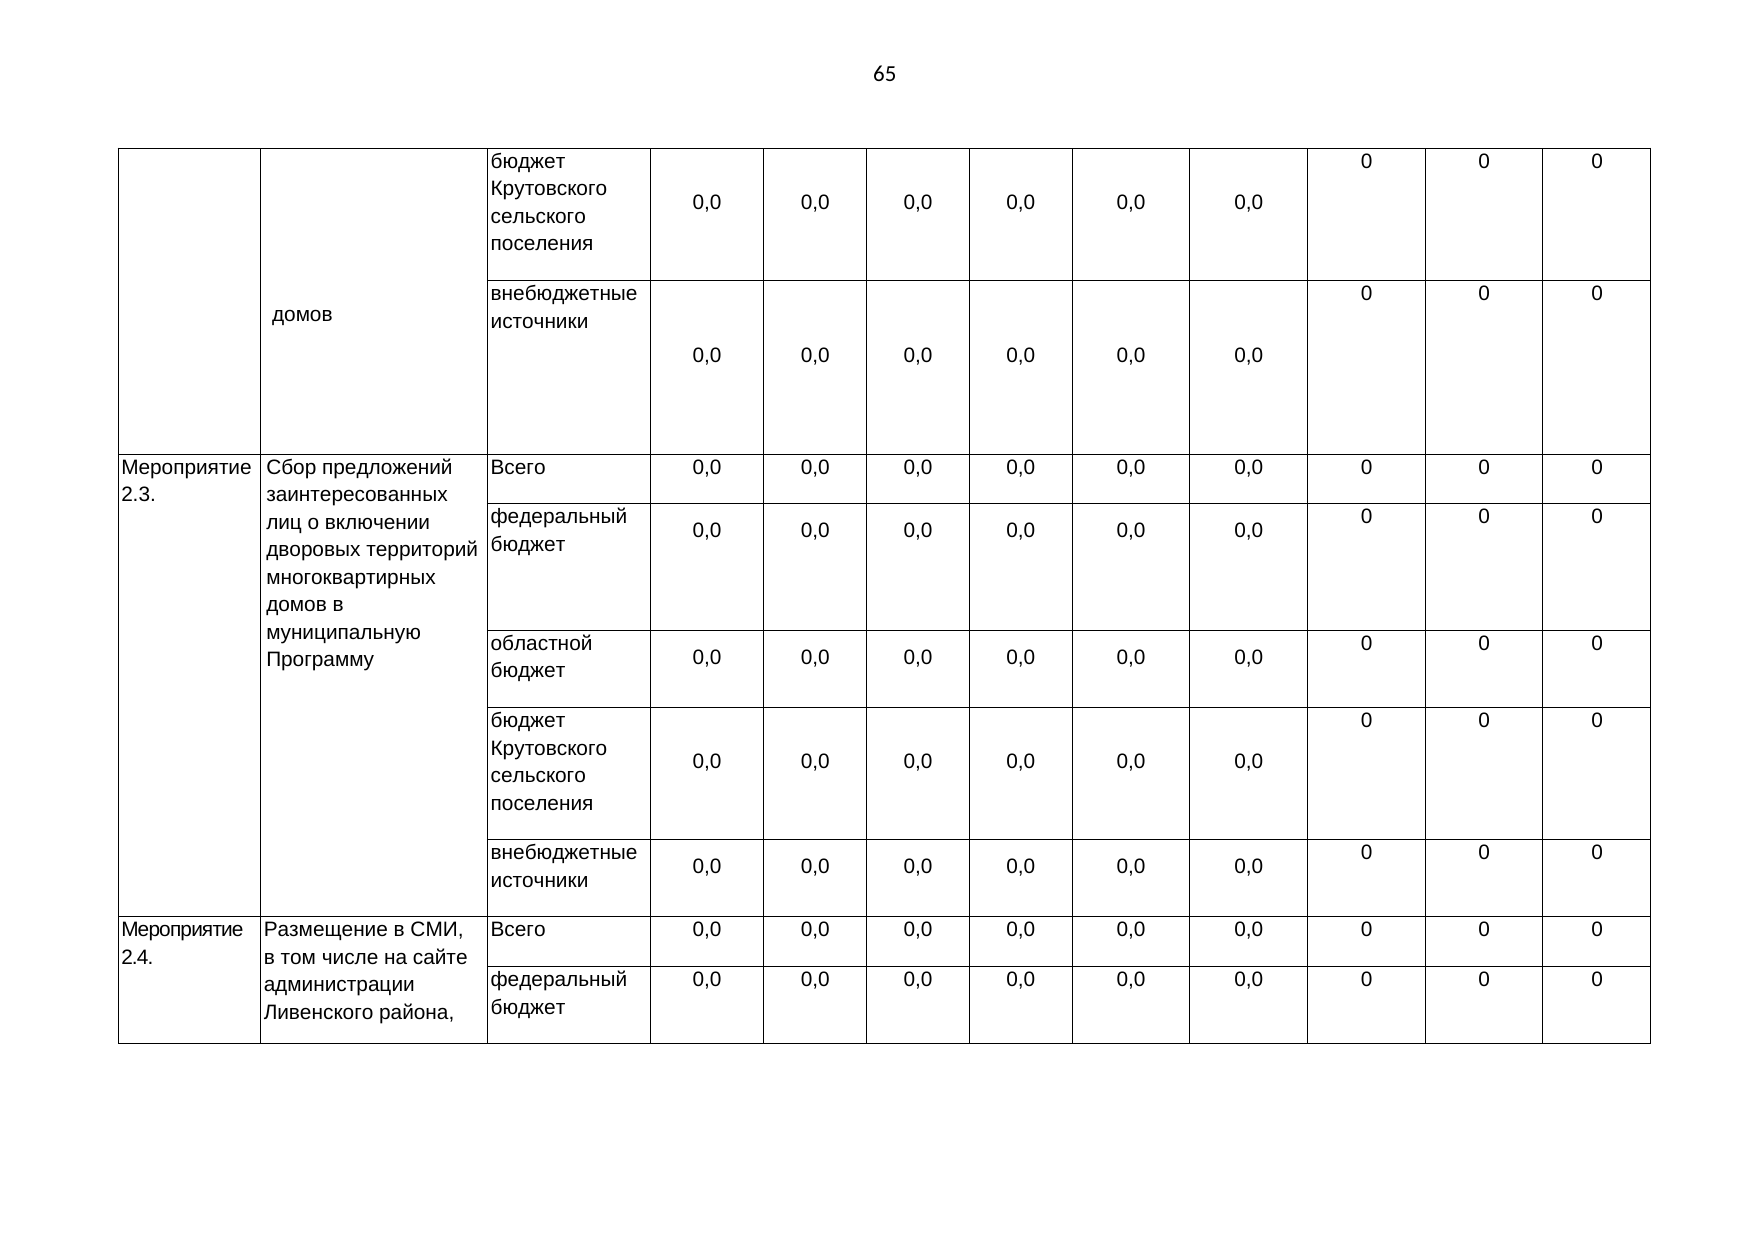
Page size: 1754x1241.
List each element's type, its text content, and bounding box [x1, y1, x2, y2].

table_cell внебюджетные источники [488, 281, 650, 453]
table_cell [1308, 580, 1425, 630]
table_cell 0,0 [764, 631, 866, 707]
table_cell 0 [1308, 840, 1425, 916]
table_cell 0 [1543, 149, 1650, 280]
table_cell 0,0 [1190, 840, 1307, 916]
table_cell Размещение в СМИ, в том числе на сайте администрации Ливенского района, проекта муниципальной Программы для общественного обсуждения [261, 917, 487, 1043]
table_cell Всего [488, 917, 650, 966]
table_cell 0,0 [764, 840, 866, 916]
table_cell 0 [1543, 631, 1650, 707]
table_cell 0 [1543, 967, 1650, 1043]
table_cell [651, 580, 763, 630]
table_cell 0,0 [867, 917, 969, 966]
table_cell 0,0 [867, 631, 969, 707]
table_cell 0,0 [764, 281, 866, 453]
table_cell 0 [1308, 631, 1425, 707]
table_cell 0,0 [1073, 504, 1189, 580]
table_cell 0,0 [970, 281, 1072, 453]
table_cell 0,0 [1073, 149, 1189, 280]
table_cell 0,0 [1190, 631, 1307, 707]
table_cell 0,0 [970, 840, 1072, 916]
table_cell 0 [1426, 631, 1542, 707]
table_cell 0 [1308, 455, 1425, 503]
table_cell 0 [1426, 840, 1542, 916]
table_cell 0,0 [651, 504, 763, 580]
table_cell федеральный бюджет [488, 504, 650, 580]
table_cell 0 [1426, 149, 1542, 280]
table_cell 0,0 [764, 917, 866, 966]
table_cell 0,0 [651, 631, 763, 707]
table_cell внебюджетные источники [488, 840, 650, 916]
table_cell 0,0 [1073, 840, 1189, 916]
table_cell [970, 580, 1072, 630]
table_cell 0 [1543, 504, 1650, 580]
table_cell 0,0 [1190, 455, 1307, 503]
table_cell 0 [1543, 708, 1650, 839]
table_cell 0 [1426, 455, 1542, 503]
table_cell 0 [1426, 281, 1542, 453]
table_cell [867, 580, 969, 630]
table_cell 0 [1426, 967, 1542, 1043]
table_cell бюджет Крутовского сельского поселения [488, 149, 650, 280]
table_cell [1190, 580, 1307, 630]
table_cell 0,0 [867, 840, 969, 916]
table_cell 0,0 [651, 455, 763, 503]
table_cell 0,0 [970, 149, 1072, 280]
table_cell 0 [1543, 281, 1650, 453]
table_cell 0 [1426, 917, 1542, 966]
table_cell 0,0 [764, 504, 866, 580]
table_cell 0,0 [1190, 967, 1307, 1043]
table_cell 0 [1308, 917, 1425, 966]
table_cell 0 [1308, 281, 1425, 453]
table_cell Мероприятие 2.4. [119, 917, 260, 1043]
table_cell 0 [1308, 967, 1425, 1043]
table_cell 0,0 [1073, 967, 1189, 1043]
table_cell 0 [1543, 917, 1650, 966]
table_cell 0,0 [867, 281, 969, 453]
table_cell 0,0 [651, 281, 763, 453]
table_cell 0,0 [1073, 631, 1189, 707]
table_cell Всего [488, 455, 650, 503]
table_cell 0 [1308, 149, 1425, 280]
table_cell 0,0 [867, 708, 969, 839]
table_cell 0,0 [970, 708, 1072, 839]
table_cell 0,0 [651, 840, 763, 916]
table_cell [1426, 580, 1542, 630]
table_cell 0,0 [764, 455, 866, 503]
table_cell 0 [1308, 708, 1425, 839]
table_cell 0,0 [970, 917, 1072, 966]
table_cell областной бюджет [488, 631, 650, 707]
table_cell 0,0 [867, 504, 969, 580]
table_cell 0,0 [1190, 149, 1307, 280]
table_cell Мероприятие 2.3. [119, 455, 260, 916]
table_cell [764, 580, 866, 630]
table_cell 0,0 [867, 967, 969, 1043]
table_cell 0,0 [764, 708, 866, 839]
table_cell 0,0 [651, 917, 763, 966]
table_cell 0,0 [867, 149, 969, 280]
table_cell 0,0 [1190, 917, 1307, 966]
table_cell [1543, 580, 1650, 630]
table_cell 0,0 [970, 967, 1072, 1043]
table_cell 0,0 [764, 149, 866, 280]
table_cell 0,0 [1073, 455, 1189, 503]
table_cell 0,0 [867, 455, 969, 503]
table_cell 0,0 [651, 149, 763, 280]
table_cell 0,0 [764, 967, 866, 1043]
table_cell [488, 580, 650, 630]
table_cell [1073, 580, 1189, 630]
table_cell 0,0 [970, 504, 1072, 580]
table_cell 0 [1543, 840, 1650, 916]
table_cell 0,0 [970, 631, 1072, 707]
table_cell 0,0 [1190, 504, 1307, 580]
table_cell федеральный бюджет [488, 967, 650, 1043]
table_cell 0,0 [1190, 708, 1307, 839]
table_cell 0,0 [1073, 708, 1189, 839]
table_cell 0,0 [970, 455, 1072, 503]
table_cell 0 [1543, 455, 1650, 503]
table_cell 0,0 [651, 708, 763, 839]
table_cell 0,0 [1073, 917, 1189, 966]
table_cell 0 [1426, 708, 1542, 839]
table_cell бюджет Крутовского сельского поселения [488, 708, 650, 839]
table_cell Сбор предложений заинтересованных лиц о включении дворовых территорий многоквартирных домов в муниципальную Программу [261, 455, 487, 916]
table_cell 0,0 [651, 967, 763, 1043]
table_cell 0,0 [1190, 281, 1307, 453]
table_cell 0,0 [1073, 281, 1189, 453]
table_cell 0 [1308, 504, 1425, 580]
table_cell 0 [1426, 504, 1542, 580]
